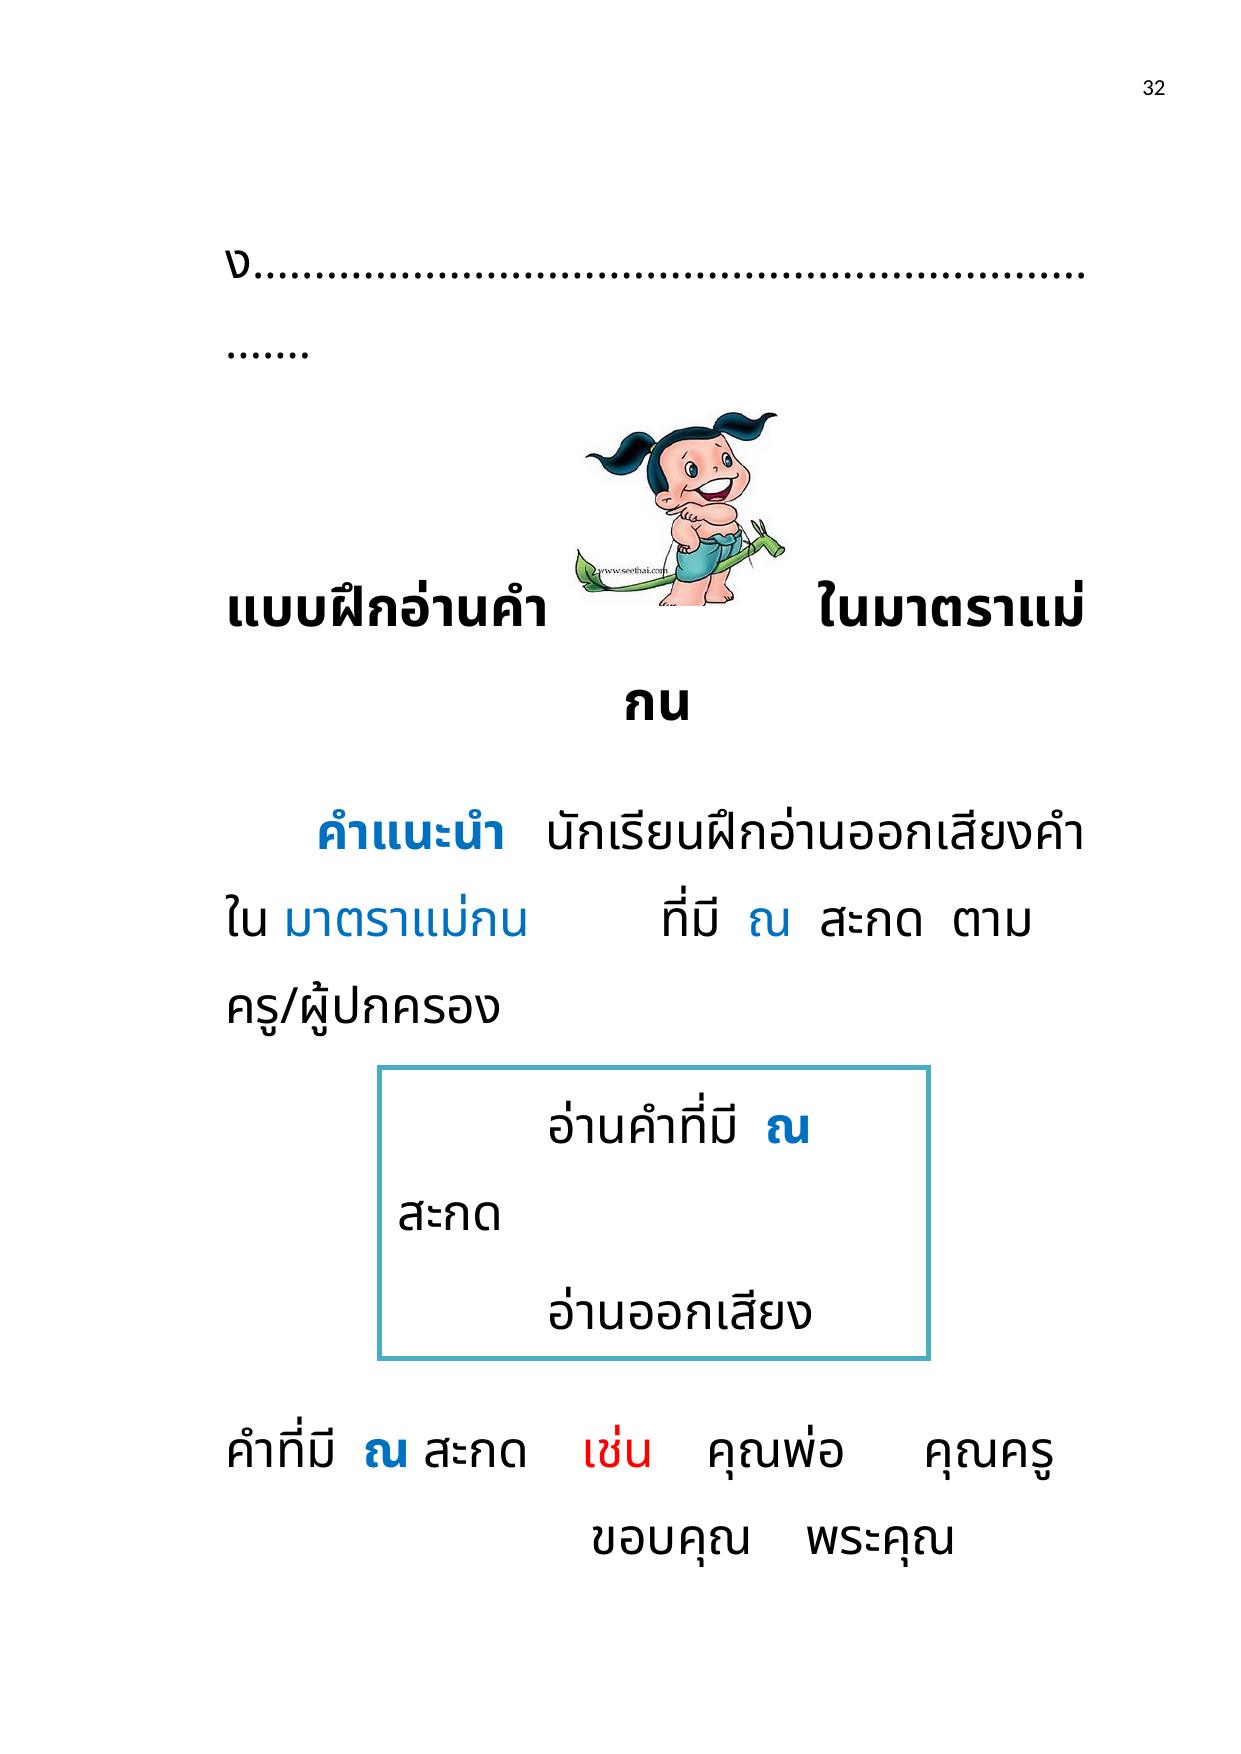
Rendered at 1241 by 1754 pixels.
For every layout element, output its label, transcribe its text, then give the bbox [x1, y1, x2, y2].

text คำที่มี ณ สะกด เช่น คุณพ่อ คุณครู ขอบคุณ พระคุณ [225, 1414, 1090, 1577]
picture [568, 412, 795, 606]
text แบบฝึกอ่านคำในมาตราแม่กน [225, 569, 1090, 745]
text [225, 225, 1090, 372]
text คำแนะนำ นักเรียนฝึกอ่านออกเสียงคำใน มาตราแม่กน ที่มี ณ สะกด ตามครู/ผู้ปกครอง [225, 796, 1090, 1046]
